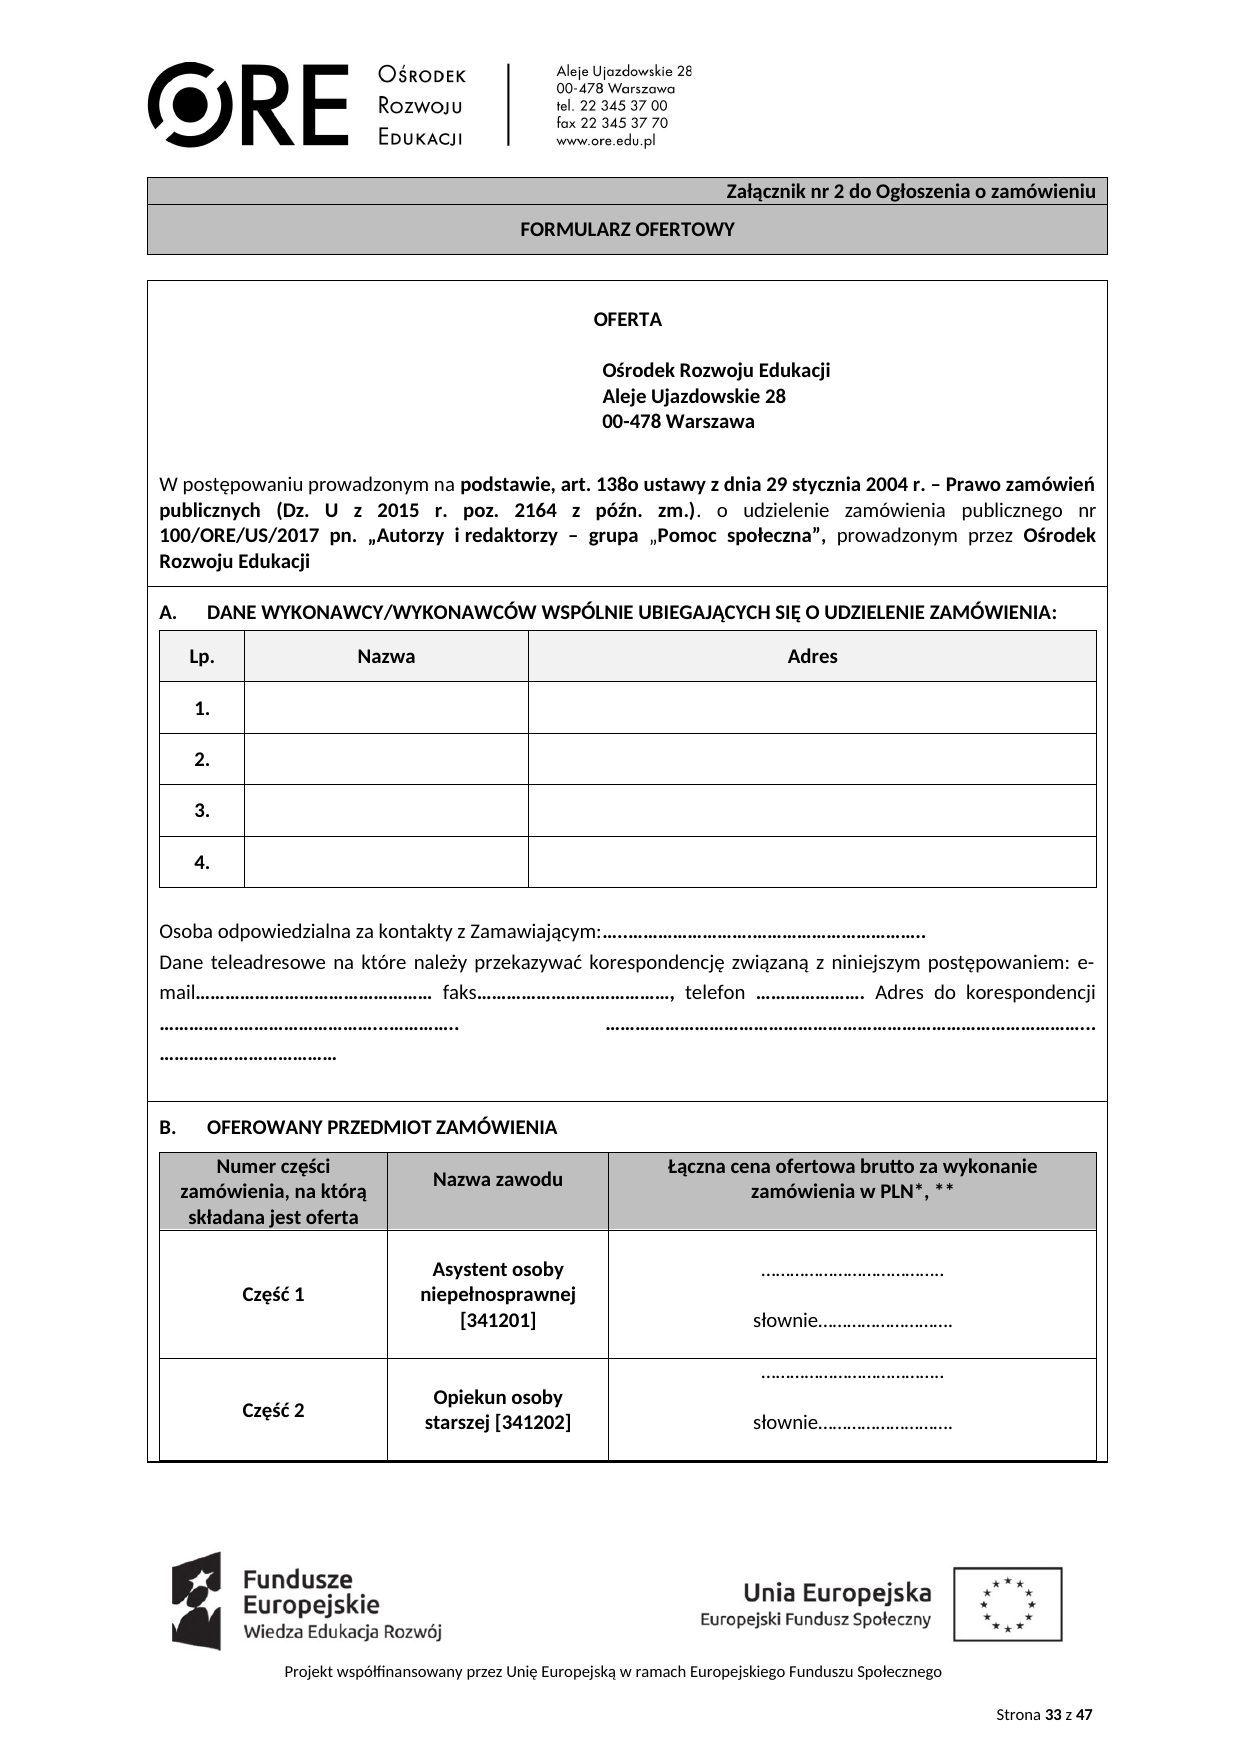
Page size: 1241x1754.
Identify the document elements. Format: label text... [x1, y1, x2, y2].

picture [147, 62, 692, 149]
table_header Załącznik nr 2 do Ogłoszenia o zamówieniu [148, 178, 1107, 204]
picture [147, 1526, 1092, 1673]
table_cell OFEROWANY PRZEDMIOT ZAMÓWIENIA [148, 1102, 1107, 1461]
table_cell DANE WYKONAWCY/WYKONAWCÓW WSPÓLNIE UBIEGAJĄCYCH SIĘ O UDZIELENIE ZAMÓWIENIA: Osoba odpowiedzialna za kontakty z Zamawiającym:…..…………………….…………………………….. Dane teleadresowe na które należy przekazywać korespondencję związaną z niniejszym postępowaniem: e-mail………………………………………… faks…………………………………, telefon …………………. Adres do korespondencji …………….………………………...………….. ……………………………………………………………………………………...……………………………… [148, 587, 1107, 1101]
table_cell FORMULARZ OFERTOWY [148, 205, 1107, 254]
table_header OFERTA Ośrodek Rozwoju Edukacji Aleje Ujazdowskie 28 00-478 Warszawa W postępowaniu prowadzonym na podstawie, art. 138o ustawy z dnia 29 stycznia 2004 r. – Prawo zamówień publicznych (Dz. U z 2015 r. poz. 2164 z późn. zm.). o udzielenie zamówienia publicznego nr 100/ORE/US/2017 pn. „Autorzy i redaktorzy – grupa „Pomoc społeczna”, prowadzonym przez Ośrodek Rozwoju Edukacji [148, 281, 1107, 586]
